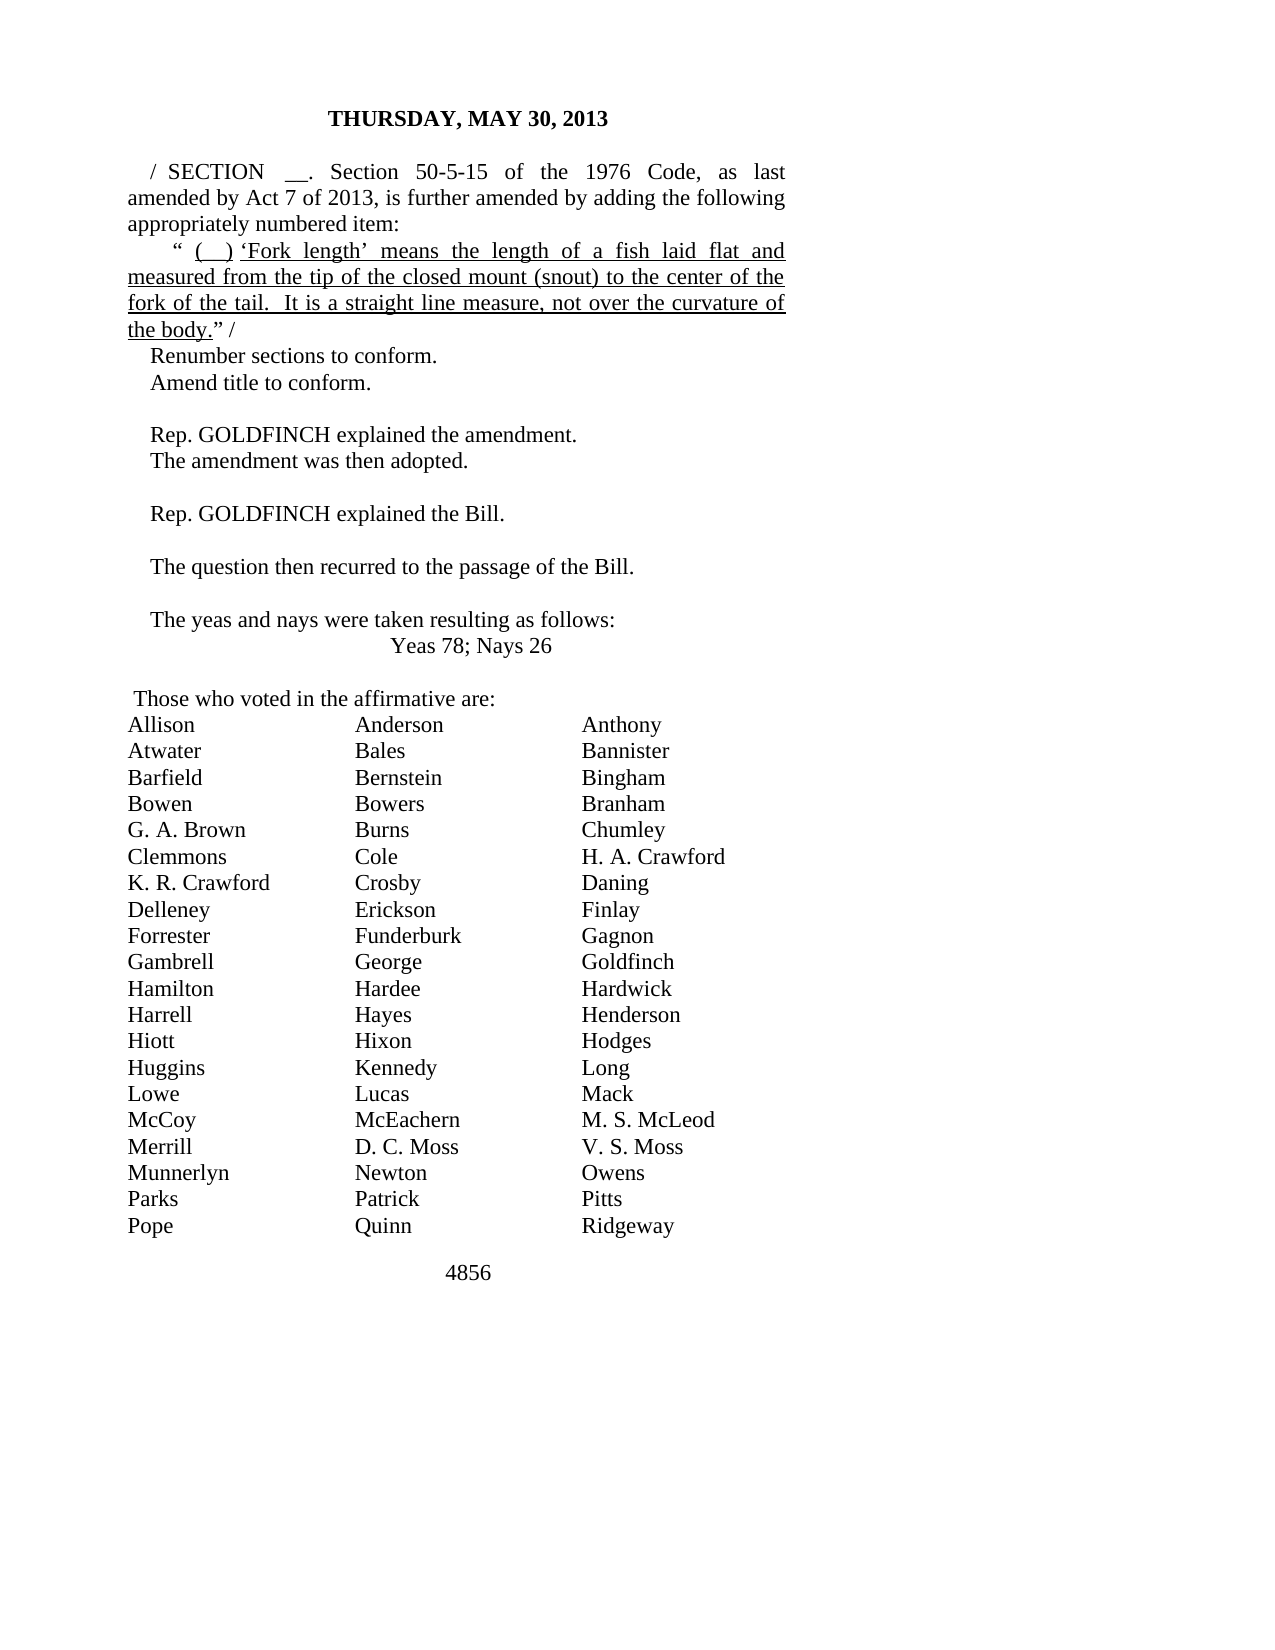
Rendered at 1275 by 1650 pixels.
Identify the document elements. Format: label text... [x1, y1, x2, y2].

table_cell Newton [343, 1159, 570, 1186]
table_cell Finlay [570, 896, 797, 922]
table_cell Pope [116, 1212, 343, 1238]
table_cell Hixon [343, 1028, 570, 1054]
table_cell Funderburk [343, 922, 570, 948]
table_cell Bannister [570, 738, 797, 764]
table_cell Pitts [570, 1186, 797, 1212]
text Renumber sections to conform. [127, 342, 786, 368]
table_cell George [343, 948, 570, 975]
table_cell Hodges [570, 1028, 797, 1054]
table_cell Bernstein [343, 764, 570, 790]
text The question then recurred to the passage of the Bill. [127, 553, 786, 579]
text Amend title to conform. [127, 368, 786, 395]
table_cell Harrell [116, 1001, 343, 1027]
table_cell Clemmons [116, 843, 343, 869]
text The amendment was then adopted. [127, 448, 786, 474]
table_cell Gambrell [116, 948, 343, 975]
text Those who voted in the affirmative are: [127, 685, 786, 711]
table_cell Barfield [116, 764, 343, 790]
text / SECTION __. Section 50-5-15 of the 1976 Code, as last amended by Act 7 of 2013, is further amended by adding the following appropriately numbered item: [127, 158, 786, 237]
table_cell Atwater [116, 738, 343, 764]
table_cell Patrick [343, 1186, 570, 1212]
table_header Allison [116, 711, 343, 737]
table_cell Henderson [570, 1001, 797, 1027]
table_cell Hardee [343, 975, 570, 1001]
text Rep. GOLDFINCH explained the Bill. [127, 500, 786, 527]
table_cell Gagnon [570, 922, 797, 948]
table_cell Long [570, 1054, 797, 1080]
table_cell D. C. Moss [343, 1133, 570, 1159]
table_cell M. S. McLeod [570, 1106, 797, 1133]
table_cell McCoy [116, 1106, 343, 1133]
table_cell Bowen [116, 790, 343, 817]
table_cell Daning [570, 869, 797, 896]
table_cell Chumley [570, 817, 797, 843]
table_cell McEachern [343, 1106, 570, 1133]
text The yeas and nays were taken resulting as follows: [127, 606, 786, 632]
table_cell Mack [570, 1080, 797, 1106]
table_cell Bingham [570, 764, 797, 790]
table_cell Hayes [343, 1001, 570, 1027]
table_cell Bowers [343, 790, 570, 817]
table_cell Bales [343, 738, 570, 764]
table_cell Merrill [116, 1133, 343, 1159]
table_cell K. R. Crawford [116, 869, 343, 896]
table_cell Quinn [343, 1212, 570, 1238]
text “ (__) ‘Fork length’ means the length of a fish laid flat and measured from the tip of the closed mount (snout) to the center of the fork of the tail. It is a straight line measure, not over the curvature of the body.” / [127, 237, 786, 312]
table_cell Hamilton [116, 975, 343, 1001]
table_cell Branham [570, 790, 797, 817]
table_cell G. A. Brown [116, 817, 343, 843]
table_cell Hardwick [570, 975, 797, 1001]
text Yeas 78; Nays 26 [127, 632, 786, 658]
table_cell Crosby [343, 869, 570, 896]
table_header Anthony [570, 711, 797, 737]
table_cell Delleney [116, 896, 343, 922]
text “ (__) ‘Fork length’ means the length of a fish laid flat and measured from the tip of the closed mount (snout) to the center of the fork of the tail. It is a straight line measure, not over the curvature of the body.” / [127, 313, 786, 342]
table_cell Parks [116, 1186, 343, 1212]
table_cell Erickson [343, 896, 570, 922]
table_cell Goldfinch [570, 948, 797, 975]
table_cell Burns [343, 817, 570, 843]
table_cell Ridgeway [570, 1212, 797, 1238]
table_cell Hiott [116, 1028, 343, 1054]
table_header Anderson [343, 711, 570, 737]
table_cell H. A. Crawford [570, 843, 797, 869]
text Rep. GOLDFINCH explained the amendment. [127, 421, 786, 448]
table_cell Munnerlyn [116, 1159, 343, 1186]
table_cell Kennedy [343, 1054, 570, 1080]
table_cell Huggins [116, 1054, 343, 1080]
table_cell Lucas [343, 1080, 570, 1106]
table_cell V. S. Moss [570, 1133, 797, 1159]
table_cell Forrester [116, 922, 343, 948]
table_cell Lowe [116, 1080, 343, 1106]
table_cell Cole [343, 843, 570, 869]
table_cell Owens [570, 1159, 797, 1186]
